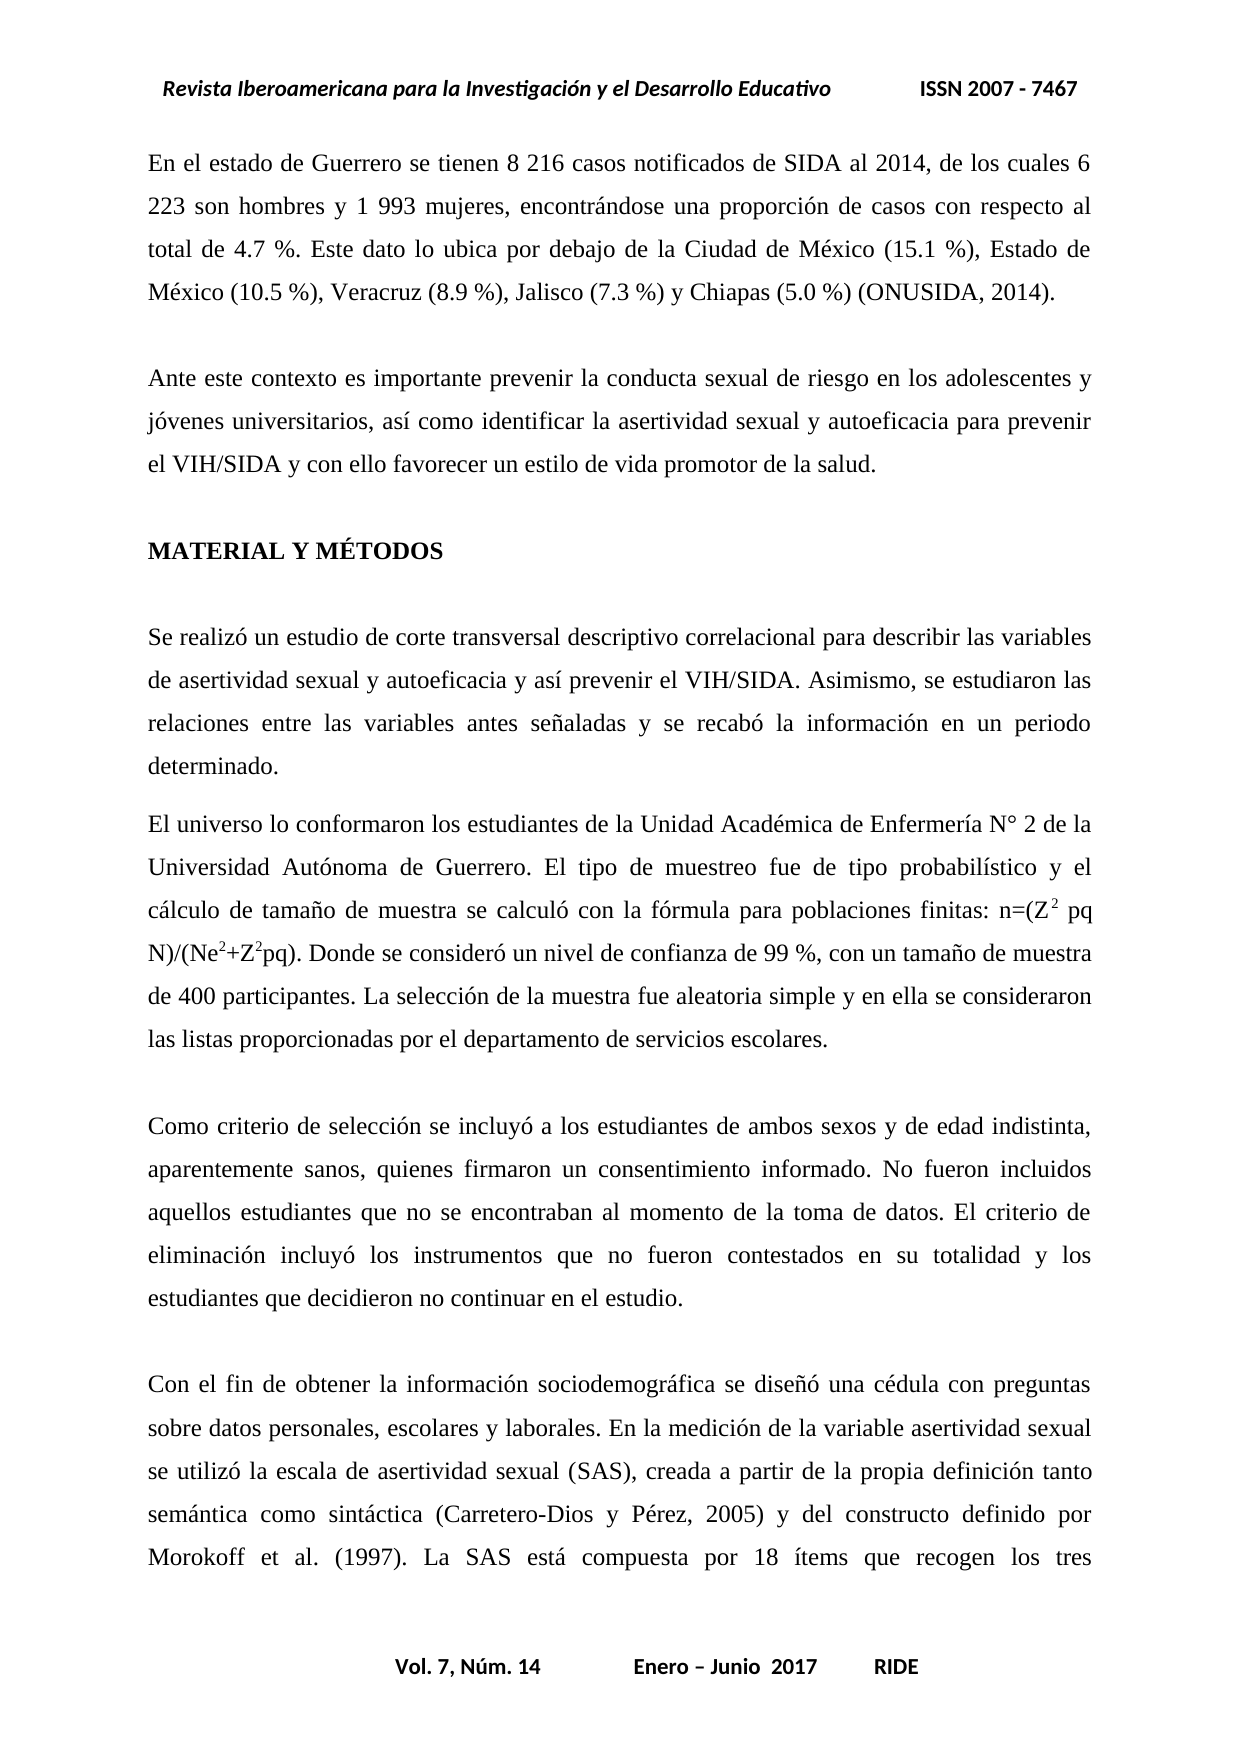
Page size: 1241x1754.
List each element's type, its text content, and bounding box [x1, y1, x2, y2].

text Ante este contexto es importante prevenir la conducta sexual de riesgo en los adolescentes y jóvenes universitarios, así como identificar la asertividad sexual y autoeficacia para prevenir el VIH/SIDA y con ello favorecer un estilo de vida promotor de la salud. [148, 363, 1093, 478]
text Como criterio de selección se incluyó a los estudiantes de ambos sexos y de edad indistinta, aparentemente sanos, quienes firmaron un consentimiento informado. No fueron incluidos aquellos estudiantes que no se encontraban al momento de la toma de datos. El criterio de eliminación incluyó los instrumentos que no fueron contestados en su totalidad y los estudiantes que decidieron no continuar en el estudio. [148, 1111, 1093, 1312]
text MATERIAL Y MÉTODOS [148, 536, 1093, 564]
text El universo lo conformaron los estudiantes de la Unidad Académica de Enfermería N° 2 de la Universidad Autónoma de Guerrero. El tipo de muestreo fue de tipo probabilístico y el cálculo de tamaño de muestra se calculó con la fórmula para poblaciones finitas: n=(Z2 pq N)/(Ne2+Z2pq). Donde se consideró un nivel de confianza de 99 %, con un tamaño de muestra de 400 participantes. La selección de la muestra fue aleatoria simple y en ella se consideraron las listas proporcionadas por el departamento de servicios escolares. [148, 809, 1093, 1053]
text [148, 1369, 1093, 1571]
text En el estado de Guerrero se tienen 8 216 casos notificados de SIDA al 2014, de los cuales 6 223 son hombres y 1 993 mujeres, encontrándose una proporción de casos con respecto al total de 4.7 %. Este dato lo ubica por debajo de la Ciudad de México (15.1 %), Estado de México (10.5 %), Veracruz (8.9 %), Jalisco (7.3 %) y Chiapas (5.0 %) (ONUSIDA, 2014). [148, 148, 1093, 306]
text Se realizó un estudio de corte transversal descriptivo correlacional para describir las variables de asertividad sexual y autoeficacia y así prevenir el VIH/SIDA. Asimismo, se estudiaron las relaciones entre las variables antes señaladas y se recabó la información en un periodo determinado. [148, 622, 1093, 780]
